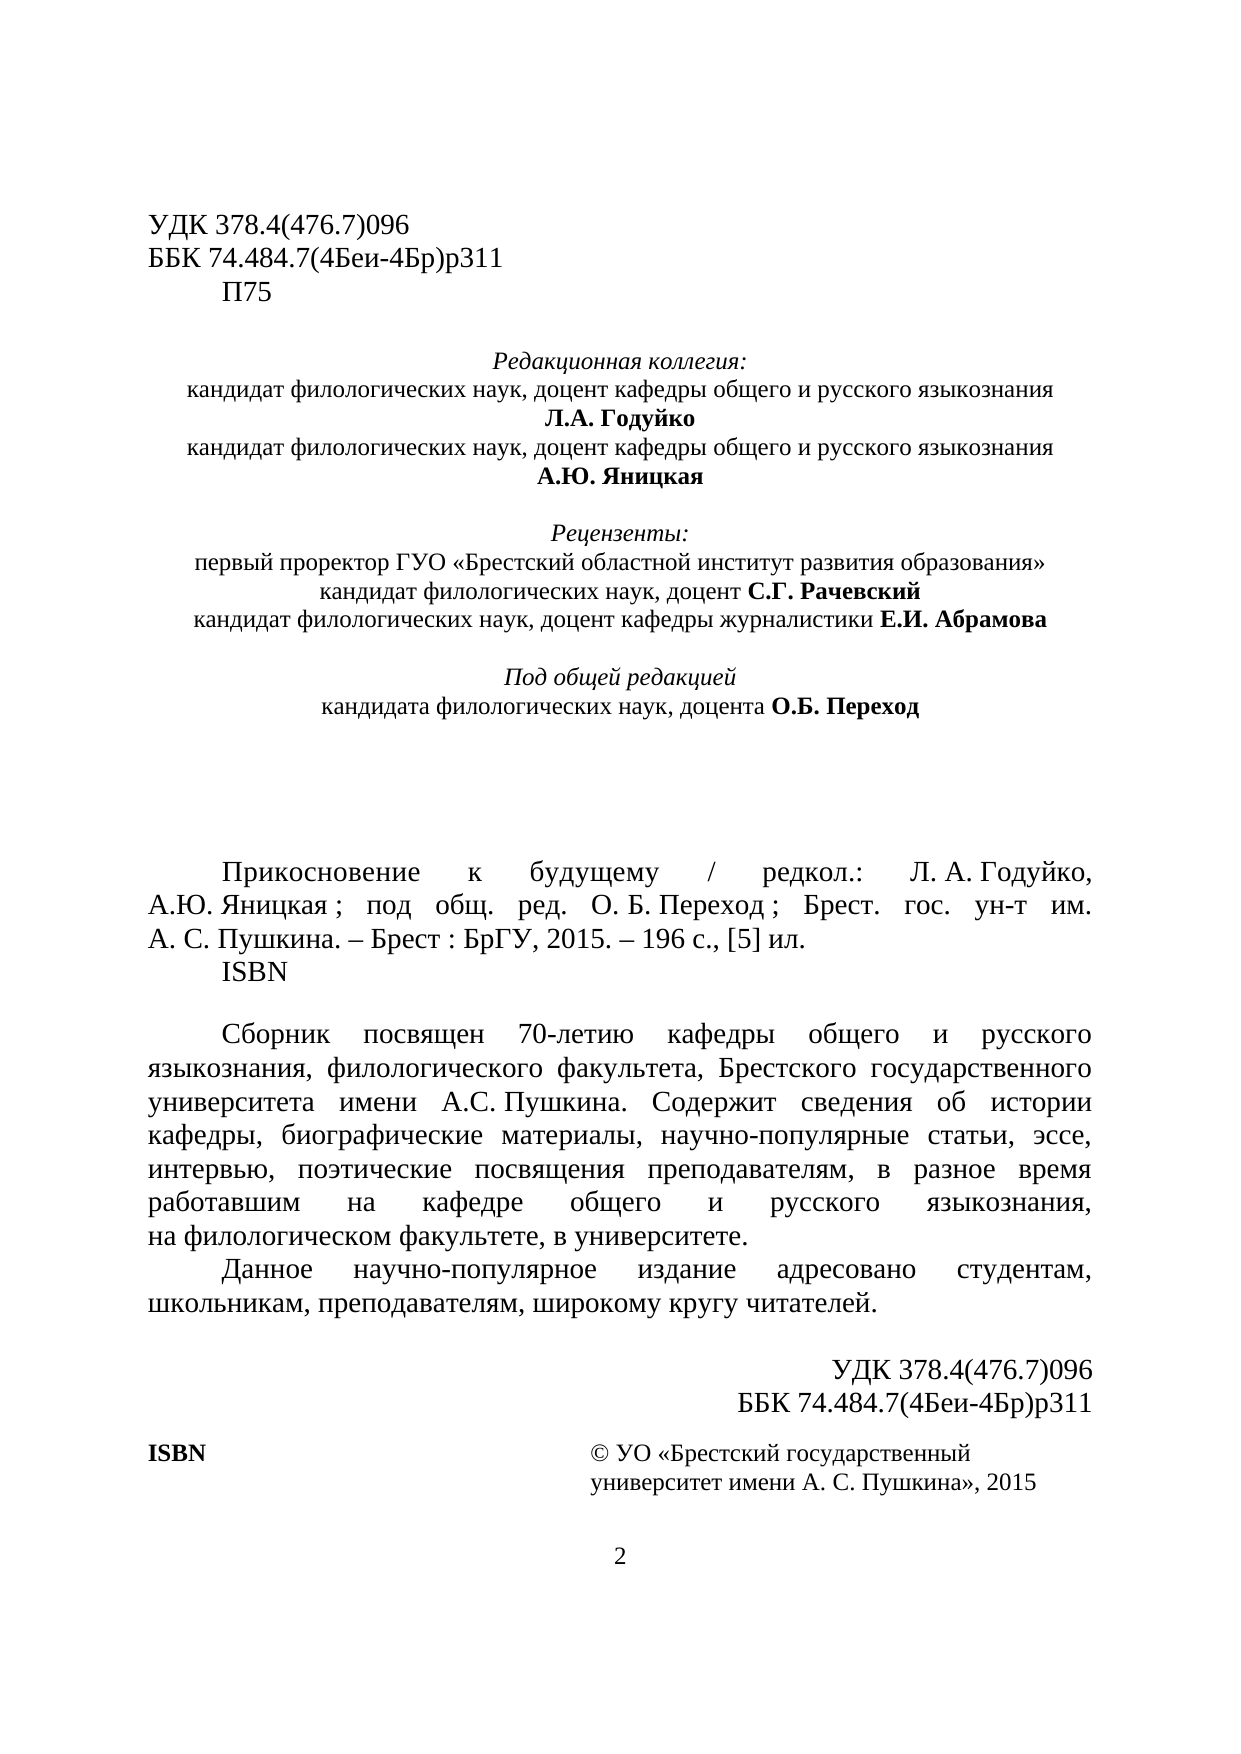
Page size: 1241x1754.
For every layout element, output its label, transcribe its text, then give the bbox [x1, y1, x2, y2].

text П75 [148, 274, 1092, 307]
text ББК 74.484.7(4Беи-4Бр)р311 [148, 1386, 1092, 1419]
text УДК 378.4(476.7)096 [148, 207, 1092, 240]
text Л.А. Годуйко [148, 403, 1092, 432]
text А.Ю. Яницкая [148, 461, 1092, 489]
text Прикосновение к будущему / редкол.: Л. А. Годуйко, А.Ю. Яницкая ; под общ. ред. О. Б. Переход ; Брест. гос. ун-т им. А. С. Пушкина. – Брест : БрГУ, 2015. – 196 с., [5] ил. [148, 854, 1092, 954]
text Рецензенты: [148, 518, 1092, 547]
text Под общей редакцией [148, 662, 1092, 691]
text университет имени А. С. Пушкина», 2015 [590, 1467, 1092, 1496]
text ISBN © УО «Брестский государственный [148, 1438, 1092, 1467]
text Данное научно-популярное издание адресовано студентам, школьникам, преподавателям, широкому кругу читателей. [148, 1251, 1092, 1318]
text ISBN [148, 954, 1092, 988]
text кандидат филологических наук, доцент кафедры журналистики Е.И. Абрамова [148, 604, 1092, 633]
text кандидата филологических наук, доцента О.Б. Переход [148, 691, 1092, 719]
text Редакционная коллегия: [148, 346, 1092, 374]
text ББК 74.484.7(4Беи-4Бр)р311 [148, 240, 1092, 274]
text УДК 378.4(476.7)096 [148, 1352, 1092, 1386]
text первый проректор ГУО «Брестский областной институт развития образования» кандидат филологических наук, доцент С.Г. Рачевский [148, 547, 1092, 604]
text Сборник посвящен 70-летию кафедры общего и русского языкознания, филологического факультета, Брестского государственного университета имени А.С. Пушкина. Содержит сведения об истории кафедры, биографические материалы, научно-популярные статьи, эссе, интервью, поэтические посвящения преподавателям, в разное время работавшим на кафедре общего и русского языкознания, на филологическом факультете, в университете. [148, 1017, 1092, 1251]
text кандидат филологических наук, доцент кафедры общего и русского языкознания [148, 432, 1092, 461]
text кандидат филологических наук, доцент кафедры общего и русского языкознания [148, 374, 1092, 403]
